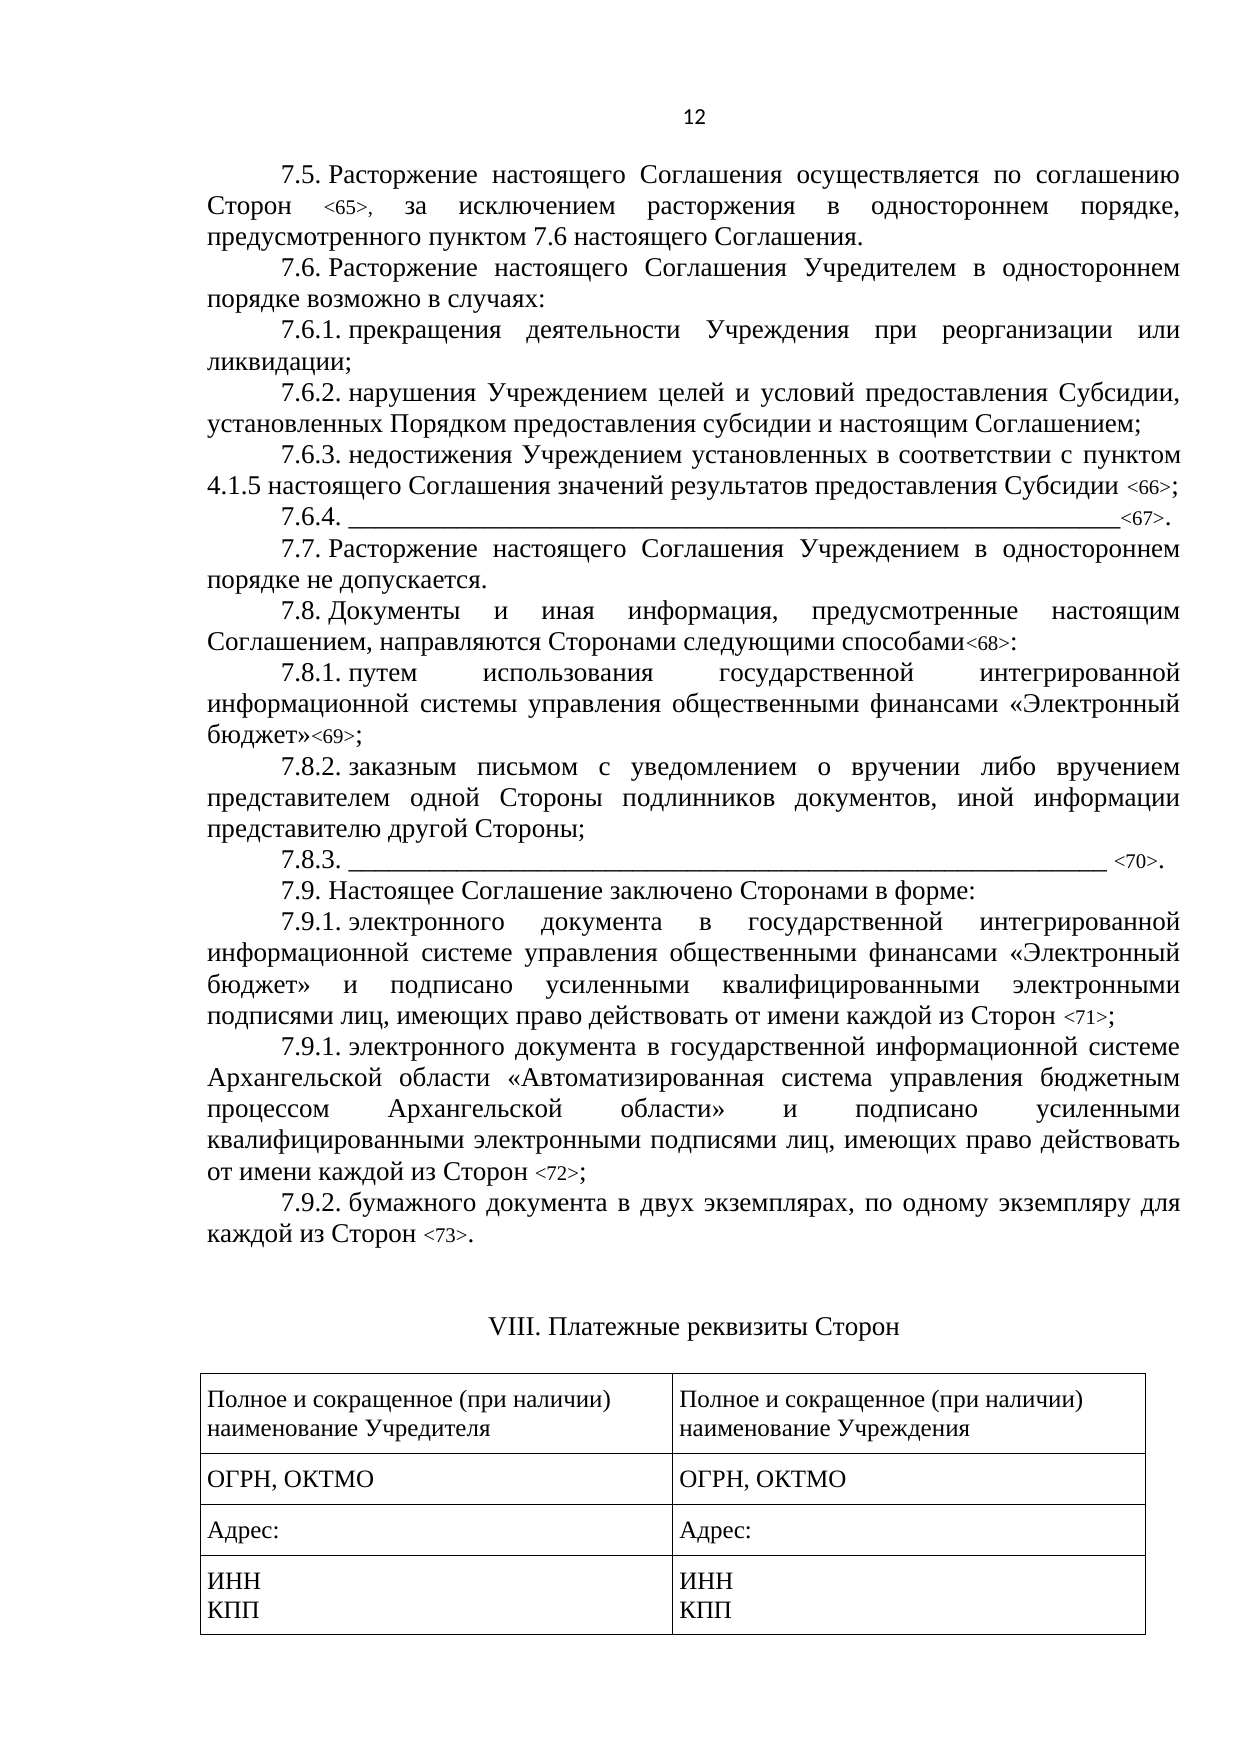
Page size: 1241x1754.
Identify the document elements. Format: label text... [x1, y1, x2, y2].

text 7.6.3. недостижения Учреждением установленных в соответствии с пунктом 4.1.5 настоящего Соглашения значений результатов предоставления Субсидии <66>; [207, 438, 1181, 501]
table_header Полное и сокращенное (при наличии) наименование Учредителя [201, 1374, 672, 1452]
text VIII. Платежные реквизиты Сторон [207, 1310, 1181, 1341]
text 7.8.3. ________________________________________________________ <70>. [207, 843, 1181, 874]
table_header Полное и сокращенное (при наличии) наименование Учреждения [673, 1374, 1145, 1452]
text 7.6.2. нарушения Учреждением целей и условий предоставления Субсидии, установленных Порядком предоставления субсидии и настоящим Соглашением; [207, 376, 1181, 438]
text 7.9. Настоящее Соглашение заключено Сторонами в форме: [207, 874, 1181, 905]
text 7.6. Расторжение настоящего Соглашения Учредителем в одностороннем порядке возможно в случаях: [207, 251, 1181, 314]
text 7.8.1. путем использования государственной интегрированной информационной системы управления общественными финансами «Электронный бюджет»<69>; [207, 656, 1181, 750]
table_cell ИНН КПП [673, 1556, 1145, 1634]
table_cell ОГРН, ОКТМО [201, 1454, 672, 1503]
text 7.5. Расторжение настоящего Соглашения осуществляется по соглашению Сторон <65>, за исключением расторжения в одностороннем порядке, предусмотренного пунктом 7.6 настоящего Соглашения. [207, 158, 1181, 251]
table_cell Адрес: [201, 1505, 672, 1554]
text 7.7. Расторжение настоящего Соглашения Учреждением в одностороннем порядке не допускается. [207, 532, 1181, 594]
text 7.8. Документы и иная информация, предусмотренные настоящим Соглашением, направляются Сторонами следующими способами<68>: [207, 594, 1181, 656]
text 7.9.1. электронного документа в государственной интегрированной информационной системе управления общественными финансами «Электронный бюджет» и подписано усиленными квалифицированными электронными подписями лиц, имеющих право действовать от имени каждой из Сторон <71>; [207, 905, 1181, 1030]
text 7.8.2. заказным письмом с уведомлением о вручении либо вручением представителем одной Стороны подлинников документов, иной информации представителю другой Стороны; [207, 750, 1181, 843]
text 7.9.1. электронного документа в государственной информационной системе Архангельской области «Автоматизированная система управления бюджетным процессом Архангельской области» и подписано усиленными квалифицированными электронными подписями лиц, имеющих право действовать от имени каждой из Сторон <72>; [207, 1030, 1181, 1186]
text 7.9.2. бумажного документа в двух экземплярах, по одному экземпляру для каждой из Сторон <73>. [207, 1186, 1181, 1248]
table_cell Адрес: [673, 1505, 1145, 1554]
text 7.6.1. прекращения деятельности Учреждения при реорганизации или ликвидации; [207, 314, 1181, 376]
table_cell ИНН КПП [201, 1556, 672, 1634]
table_cell ОГРН, ОКТМО [673, 1454, 1145, 1503]
text 7.6.4. _________________________________________________________<67>. [207, 501, 1181, 532]
